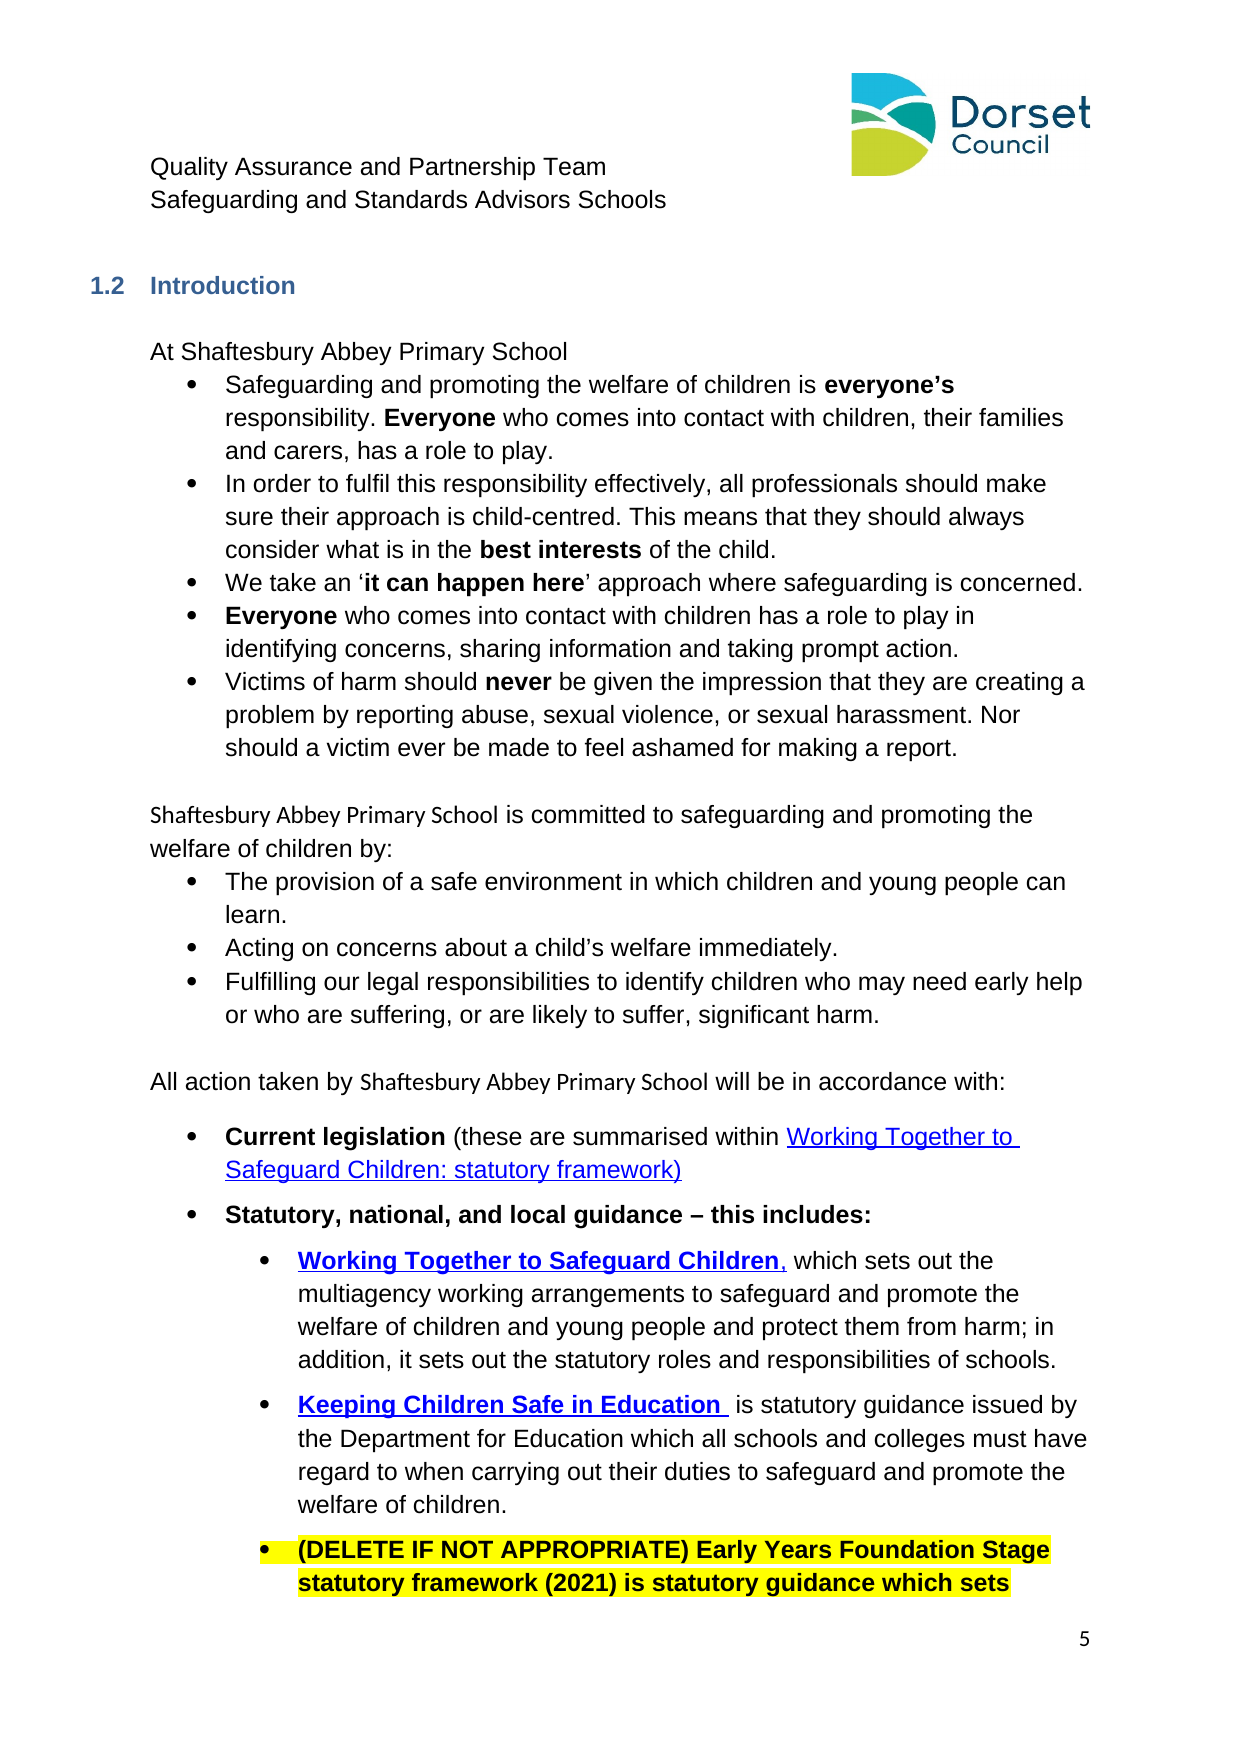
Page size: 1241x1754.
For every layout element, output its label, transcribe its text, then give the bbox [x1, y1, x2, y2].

text At Shaftesbury Abbey Primary School [150, 337, 1090, 365]
list Everyone who comes into contact with children has a role to play in identifying concerns, sharing information and taking prompt action. [187, 601, 1090, 663]
list Acting on concerns about a child’s welfare immediately. [187, 933, 1090, 962]
list Shaftesbury Abbey Primary School is committed to safeguarding and promoting the welfare of children by: [150, 799, 1093, 863]
list The provision of a safe environment in which children and young people can learn. [187, 867, 1090, 929]
picture [851, 73, 1091, 176]
list Statutory, national, and local guidance – this includes: [187, 1200, 1090, 1229]
list Fulfilling our legal responsibilities to identify children who may need early help or who are suffering, or are likely to suffer, significant harm. [187, 967, 1090, 1028]
list Victims of harm should never be given the impression that they are creating a problem by reporting abuse, sexual violence, or sexual harassment. Nor should a victim ever be made to feel ashamed for making a report. [187, 667, 1090, 762]
list Keeping Children Safe in Education is statutory guidance issued by the Department for Education which all schools and colleges must have regard to when carrying out their duties to safeguard and promote the welfare of children. [260, 1391, 1090, 1518]
list In order to fulfil this responsibility effectively, all professionals should make sure their approach is child-centred. This means that they should always consider what is in the best interests of the child. [187, 469, 1090, 564]
list Current legislation (these are summarised within Working Together to Safeguard Children: statutory framework) [187, 1122, 1090, 1183]
subtitle Introduction [90, 271, 1090, 299]
list We take an ‘it can happen here’ approach where safeguarding is concerned. [187, 568, 1090, 597]
list All action taken by Shaftesbury Abbey Primary School will be in accordance with: [106, 1066, 1093, 1096]
list Safeguarding and promoting the welfare of children is everyone’s responsibility. Everyone who comes into contact with children, their families and carers, has a role to play. [187, 370, 1090, 464]
list Working Together to Safeguard Children, which sets out the multiagency working arrangements to safeguard and promote the welfare of children and young people and protect them from harm; in addition, it sets out the statutory roles and responsibilities of schools. [260, 1246, 1090, 1374]
